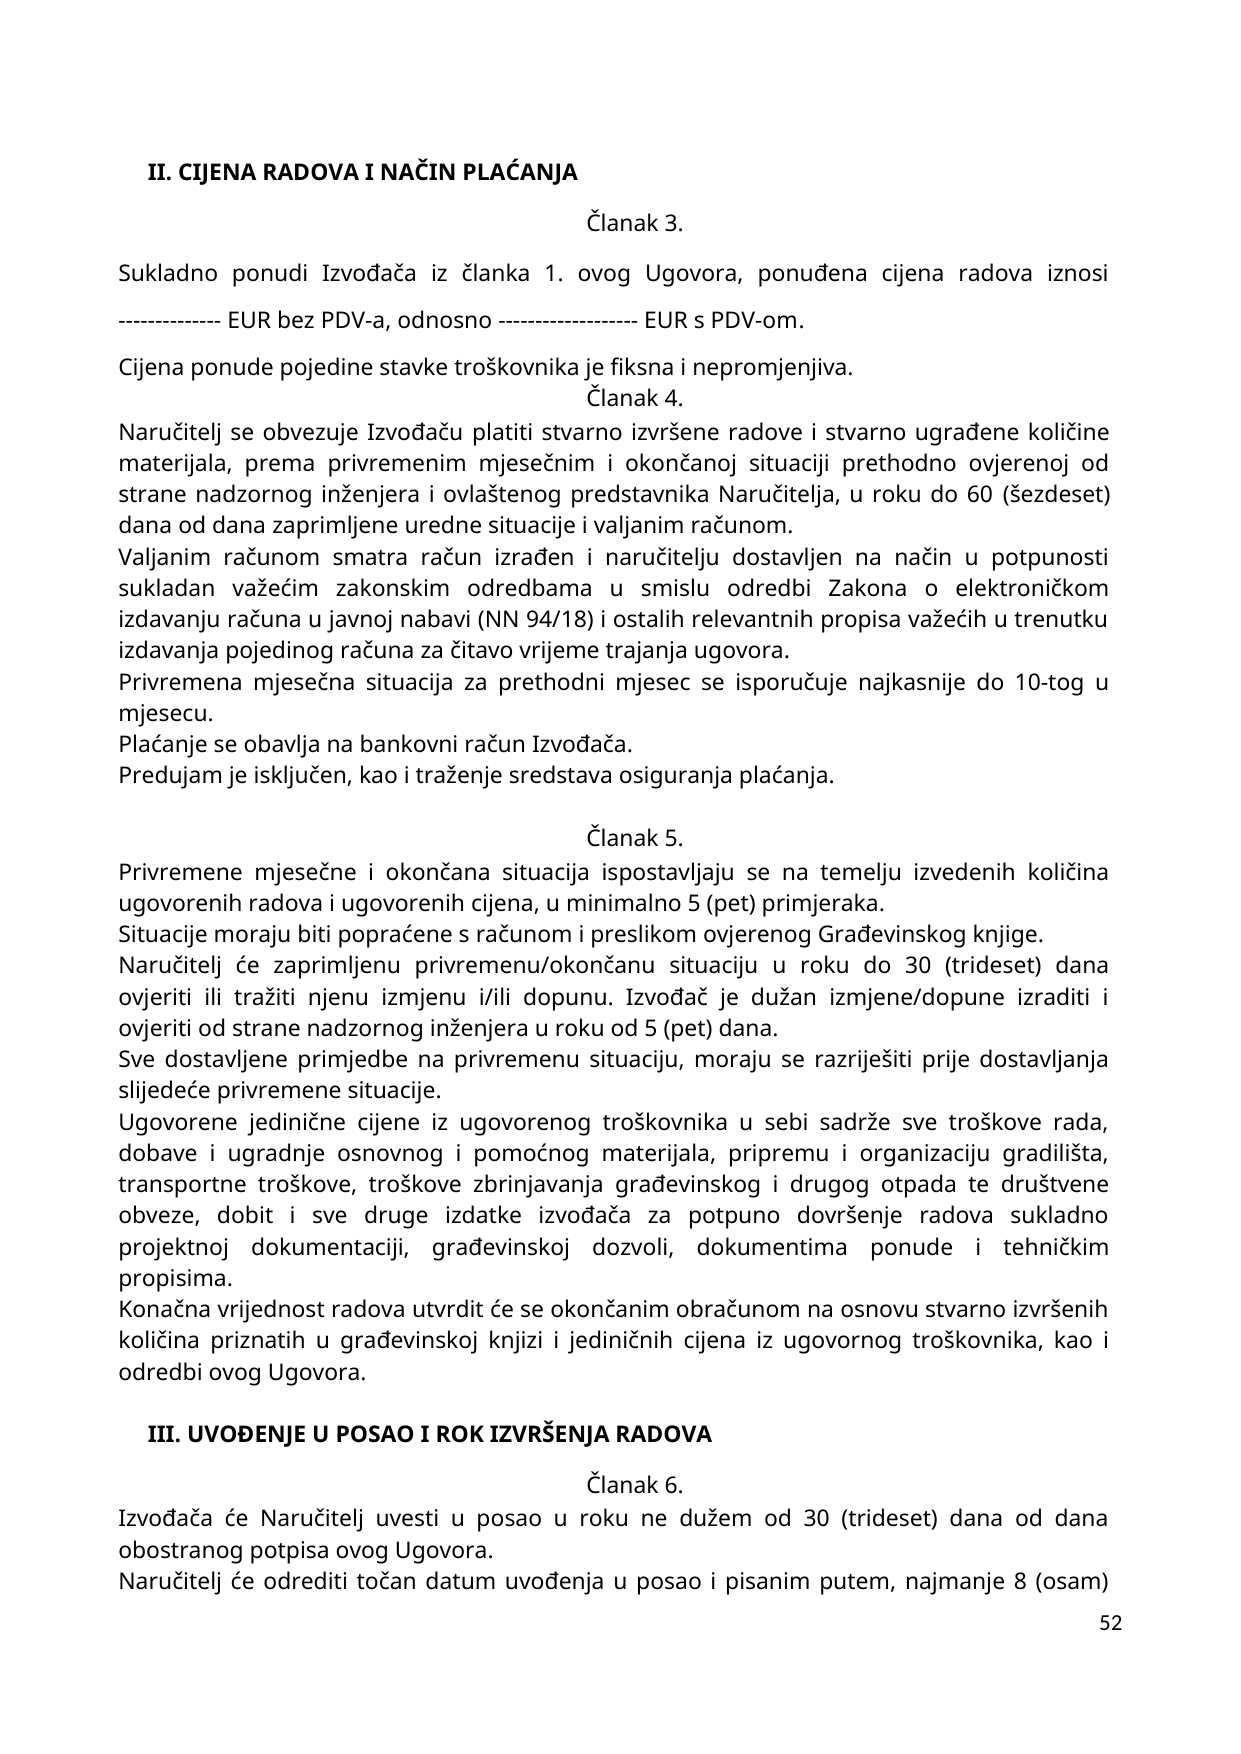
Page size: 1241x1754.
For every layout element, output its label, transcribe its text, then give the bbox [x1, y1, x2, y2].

text Članak 5. [148, 822, 1122, 853]
text Situacije moraju biti popraćene s računom i preslikom ovjerenog Građevinskog knjige. [118, 918, 1110, 949]
text Sukladno ponudi Izvođača iz članka 1. ovog Ugovora, ponuđena cijena radova iznosi -------------- EUR bez PDV-a, odnosno ------------------- EUR s PDV-om. [118, 257, 1110, 335]
text Privremene mjesečne i okončana situacija ispostavljaju se na temelju izvedenih količina ugovorenih radova i ugovorenih cijena, u minimalno 5 (pet) primjeraka. [118, 856, 1110, 918]
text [118, 1565, 1110, 1596]
text Članak 4. [148, 382, 1122, 413]
text Cijena ponude pojedine stavke troškovnika je fiksna i nepromjenjiva. [118, 351, 1110, 382]
text Izvođača će Naručitelj uvesti u posao u roku ne dužem od 30 (trideset) dana od dana obostranog potpisa ovog Ugovora. [118, 1502, 1110, 1565]
text Ugovorene jedinične cijene iz ugovorenog troškovnika u sebi sadrže sve troškove rada, dobave i ugradnje osnovnog i pomoćnog materijala, pripremu i organizaciju gradilišta, transportne troškove, troškove zbrinjavanja građevinskog i drugog otpada te društvene obveze, dobit i sve druge izdatke izvođača za potpuno dovršenje radova sukladno projektnoj dokumentaciji, građevinskoj dozvoli, dokumentima ponude i tehničkim propisima. [118, 1106, 1110, 1293]
text Naručitelj će zaprimljenu privremenu/okončanu situaciju u roku do 30 (trideset) dana ovjeriti ili tražiti njenu izmjenu i/ili dopunu. Izvođač je dužan izmjene/dopune izraditi i ovjeriti od strane nadzornog inženjera u roku od 5 (pet) dana. [118, 949, 1110, 1043]
text Valjanim računom smatra račun izrađen i naručitelju dostavljen na način u potpunosti sukladan važećim zakonskim odredbama u smislu odredbi Zakona o elektroničkom izdavanju računa u javnoj nabavi (NN 94/18) i ostalih relevantnih propisa važećih u trenutku izdavanja pojedinog računa za čitavo vrijeme trajanja ugovora. [118, 541, 1110, 666]
text Naručitelj se obvezuje Izvođaču platiti stvarno izvršene radove i stvarno ugrađene količine materijala, prema privremenim mjesečnim i okončanoj situaciji prethodno ovjerenoj od strane nadzornog inženjera i ovlaštenog predstavnika Naručitelja, u roku do 60 (šezdeset) dana od dana zaprimljene uredne situacije i valjanim računom. [118, 416, 1110, 541]
text Predujam je isključen, kao i traženje sredstava osiguranja plaćanja. [118, 759, 1110, 791]
text III. UVOĐENJE U POSAO I ROK IZVRŠENJA RADOVA [148, 1418, 1122, 1449]
text Sve dostavljene primjedbe na privremenu situaciju, moraju se razriješiti prije dostavljanja slijedeće privremene situacije. [118, 1043, 1110, 1106]
text Konačna vrijednost radova utvrdit će se okončanim obračunom na osnovu stvarno izvršenih količina priznatih u građevinskoj knjizi i jediničnih cijena iz ugovornog troškovnika, kao i odredbi ovog Ugovora. [118, 1293, 1110, 1387]
text Plaćanje se obavlja na bankovni račun Izvođača. [118, 728, 1110, 759]
text Članak 3. [148, 207, 1122, 238]
text Privremena mjesečna situacija za prethodni mjesec se isporučuje najkasnije do 10-tog u mjesecu. [118, 666, 1110, 728]
text Članak 6. [148, 1469, 1122, 1500]
text II. CIJENA RADOVA I NAČIN PLAĆANJA [148, 156, 1122, 187]
